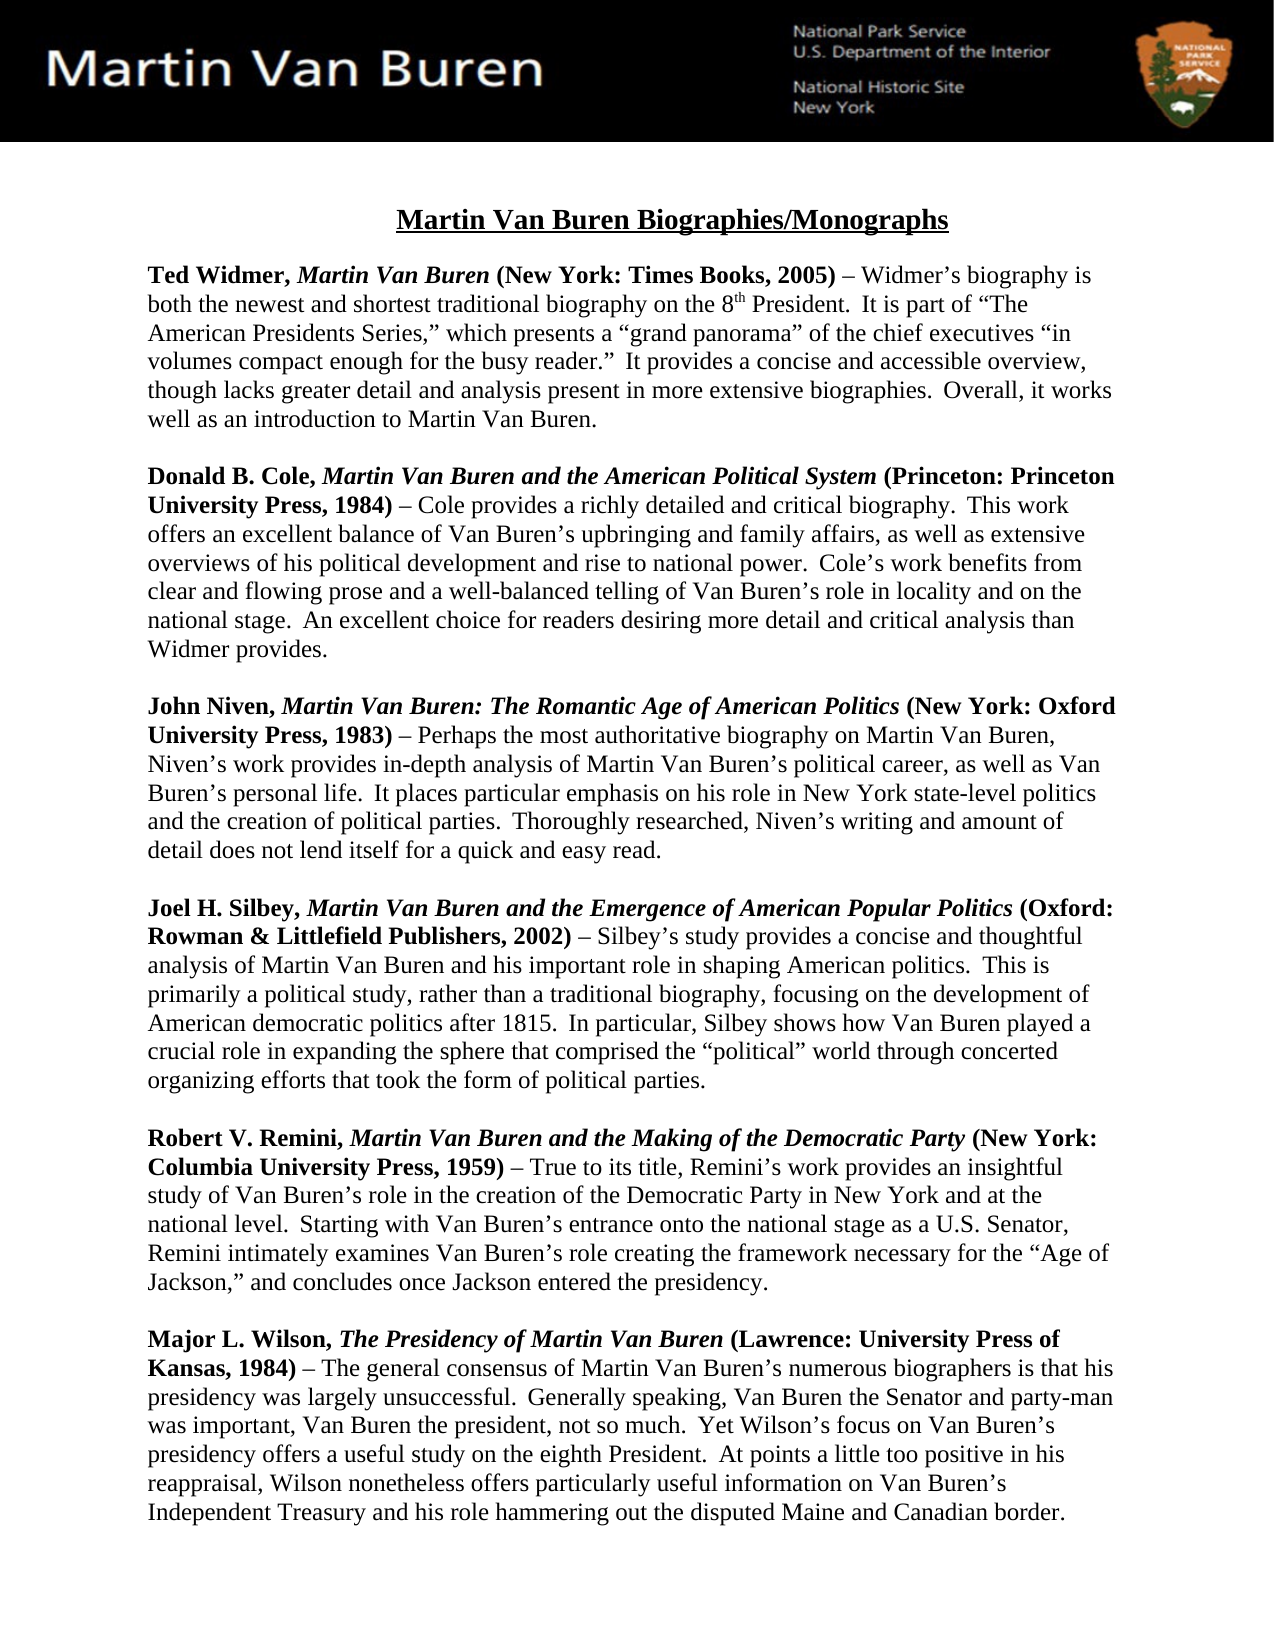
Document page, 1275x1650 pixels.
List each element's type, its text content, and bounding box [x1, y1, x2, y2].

picture [0, 0, 1274, 142]
text Donald B. Cole, Martin Van Buren and the American Political System (Princeton: Princeton University Press, 1984) – Cole provides a richly detailed and critical biography. This work offers an excellent balance of Van Buren’s upbringing and family affairs, as well as extensive overviews of his political development and rise to national power. Cole’s work benefits from clear and flowing prose and a well-balanced telling of Van Buren’s role in locality and on the national stage. An excellent choice for readers desiring more detail and critical analysis than Widmer provides. [147, 461, 1120, 663]
text Ted Widmer, Martin Van Buren (New York: Times Books, 2005) – Widmer’s biography is both the newest and shortest traditional biography on the 8th President. It is part of “The American Presidents Series,” which presents a “grand panorama” of the chief executives “in volumes compact enough for the busy reader.” It provides a concise and accessible overview, though lacks greater detail and analysis present in more extensive biographies. Overall, it works well as an introduction to Martin Van Buren. [147, 260, 1120, 433]
text Major L. Wilson, The Presidency of Martin Van Buren (Lawrence: University Press of Kansas, 1984) – The general consensus of Martin Van Buren’s numerous biographers is that his presidency was largely unsuccessful. Generally speaking, Van Buren the Senator and party-man was important, Van Buren the president, not so much. Yet Wilson’s focus on Van Buren’s presidency offers a useful study on the eighth President. At points a little too positive in his reappraisal, Wilson nonetheless offers particularly useful information on Van Buren’s Independent Treasury and his role hammering out the disputed Maine and Canadian border. [147, 1324, 1120, 1525]
text Robert V. Remini, Martin Van Buren and the Making of the Democratic Party (New York: Columbia University Press, 1959) – True to its title, Remini’s work provides an insightful study of Van Buren’s role in the creation of the Democratic Party in New York and at the national level. Starting with Van Buren’s entrance onto the national stage as a U.S. Senator, Remini intimately examines Van Buren’s role creating the framework necessary for the “Age of Jackson,” and concludes once Jackson entered the presidency. [147, 1123, 1120, 1295]
subtitle Martin Van Buren Biographies/Monographs [396, 202, 1140, 236]
text Joel H. Silbey, Martin Van Buren and the Emergence of American Popular Politics (Oxford: Rowman & Littlefield Publishers, 2002) – Silbey’s study provides a concise and thoughtful analysis of Martin Van Buren and his important role in shaping American politics. This is primarily a political study, rather than a traditional biography, focusing on the development of American democratic politics after 1815. In particular, Silbey shows how Van Buren played a crucial role in expanding the sphere that comprised the “political” world through concerted organizing efforts that took the form of political parties. [147, 893, 1140, 1094]
text John Niven, Martin Van Buren: The Romantic Age of American Politics (New York: Oxford University Press, 1983) – Perhaps the most authoritative biography on Martin Van Buren, Niven’s work provides in-depth analysis of Martin Van Buren’s political career, as well as Van Buren’s personal life. It places particular emphasis on his role in New York state-level politics and the creation of political parties. Thoroughly researched, Niven’s writing and amount of detail does not lend itself for a quick and easy read. [147, 691, 1120, 864]
